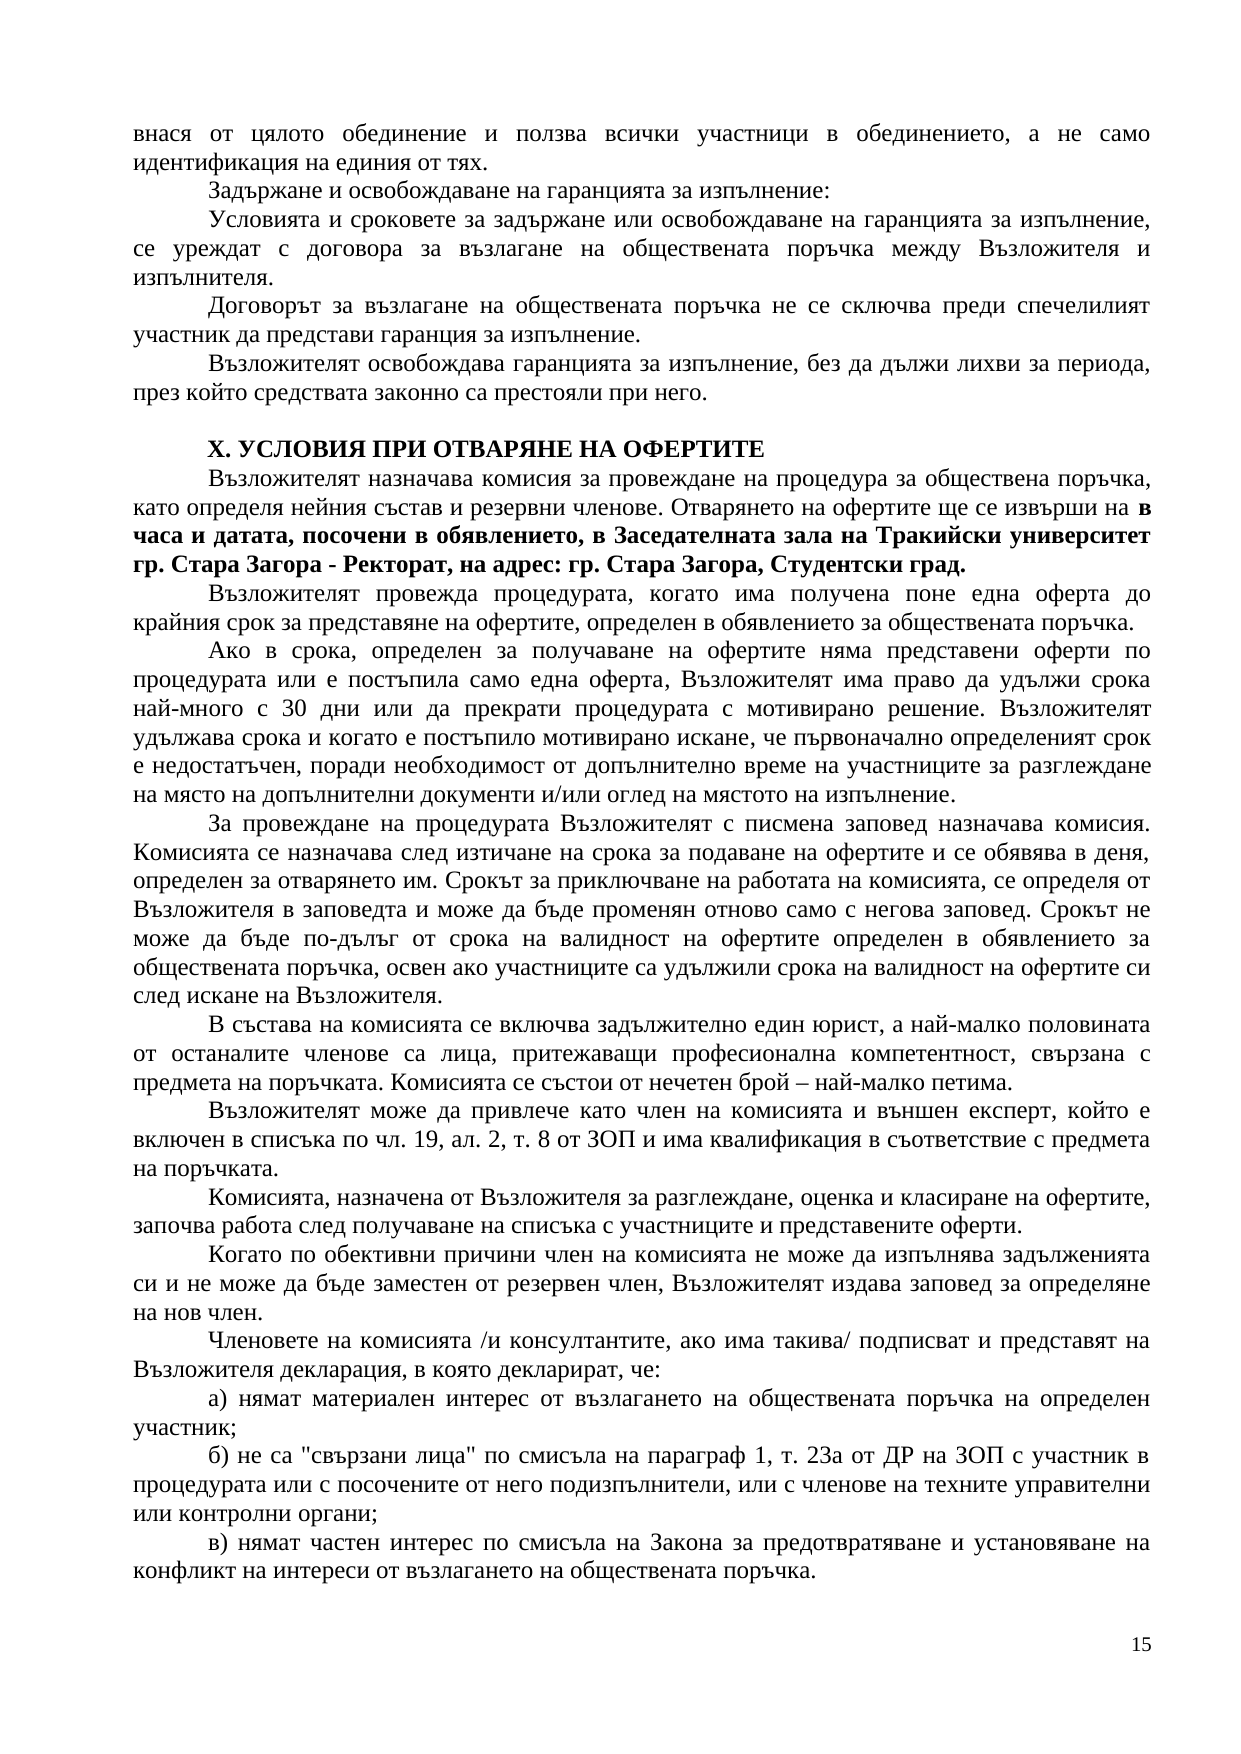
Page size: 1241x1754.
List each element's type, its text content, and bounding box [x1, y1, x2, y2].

text Договорът за възлагане на обществената поръчка не се сключва преди спечелилият участник да представи гаранция за изпълнение. [133, 291, 1152, 348]
text а) нямат материален интерес от възлагането на обществената поръчка на определен участник; [133, 1383, 1152, 1441]
text в) нямат частен интерес по смисъла на Закона за предотвратяване и установяване на конфликт на интереси от възлагането на обществената поръчка. [133, 1527, 1152, 1584]
text Възложителят освобождава гаранцията за изпълнение, без да дължи лихви за периода, през който средствата законно са престояли при него. [133, 348, 1152, 406]
text Възложителят може да привлече като член на комисията и външен експерт, който е включен в списъка по чл. 19, ал. 2, т. 8 от ЗОП и има квалификация в съответствие с предмета на поръчката. [133, 1096, 1152, 1182]
text Задържане и освобождаване на гаранцията за изпълнение: [133, 176, 1152, 204]
text Когато по обективни причини член на комисията не може да изпълнява задълженията си и не може да бъде заместен от резервен член, Възложителят издава заповед за определяне на нов член. [133, 1239, 1152, 1326]
text Ако в срока, определен за получаване на офертите няма представени оферти по процедурата или е постъпила само една оферта, Възложителят има право да удължи срока най-много с 30 дни или да прекрати процедурата с мотивирано решение. Възложителят удължава срока и когато е постъпило мотивирано искане, че първоначално определеният срок е недостатъчен, поради необходимост от допълнително време на участниците за разглеждане на място на допълнителни документи и/или оглед на мястото на изпълнение. [133, 636, 1152, 808]
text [133, 118, 1152, 176]
text Възложителят провежда процедурата, когато има получена поне една оферта до крайния срок за представяне на офертите, определен в обявлението за обществената поръчка. [133, 578, 1152, 636]
text Х. УСЛОВИЯ ПРИ ОТВАРЯНЕ НА ОФЕРТИТЕ [133, 434, 1152, 463]
text Комисията, назначена от Възложителя за разглеждане, оценка и класиране на офертите, започва работа след получаване на списъка с участниците и представените оферти. [133, 1182, 1152, 1239]
text Условията и сроковете за задържане или освобождаване на гаранцията за изпълнение, се уреждат с договора за възлагане на обществената поръчка между Възложителя и изпълнителя. [133, 204, 1152, 291]
text В състава на комисията се включва задължително един юрист, а най-малко половината от останалите членове са лица, притежаващи професионална компетентност, свързана с предмета на поръчката. Комисията се състои от нечетен брой – най-малко петима. [133, 1009, 1152, 1096]
text б) не са "свързани лица" по смисъла на параграф 1, т. 23а от ДР на ЗОП с участник в процедурата или с посочените от него подизпълнители, или с членове на техните управителни или контролни органи; [133, 1441, 1152, 1527]
text Членовете на комисията /и консултантите, ако има такива/ подписват и представят на Възложителя декларация, в която декларират, че: [133, 1326, 1152, 1383]
text Възложителят назначава комисия за провеждане на процедура за обществена поръчка, като определя нейния състав и резервни членове. Отварянето на офертите ще се извърши на в часа и датата, посочени в обявлението, в Заседателната зала на Тракийски университет гр. Стара Загора - Ректорат, на адрес: гр. Стара Загора, Студентски град. [133, 463, 1152, 578]
text За провеждане на процедурата Възложителят с писмена заповед назначава комисия. Комисията се назначава след изтичане на срока за подаване на офертите и се обявява в деня, определен за отварянето им. Срокът за приключване на работата на комисията, се определя от Възложителя в заповедта и може да бъде променян отново само с негова заповед. Срокът не може да бъде по-дълъг от срока на валидност на офертите определен в обявлението за обществената поръчка, освен ако участниците са удължили срока на валидност на офертите си след искане на Възложителя. [133, 808, 1152, 1009]
